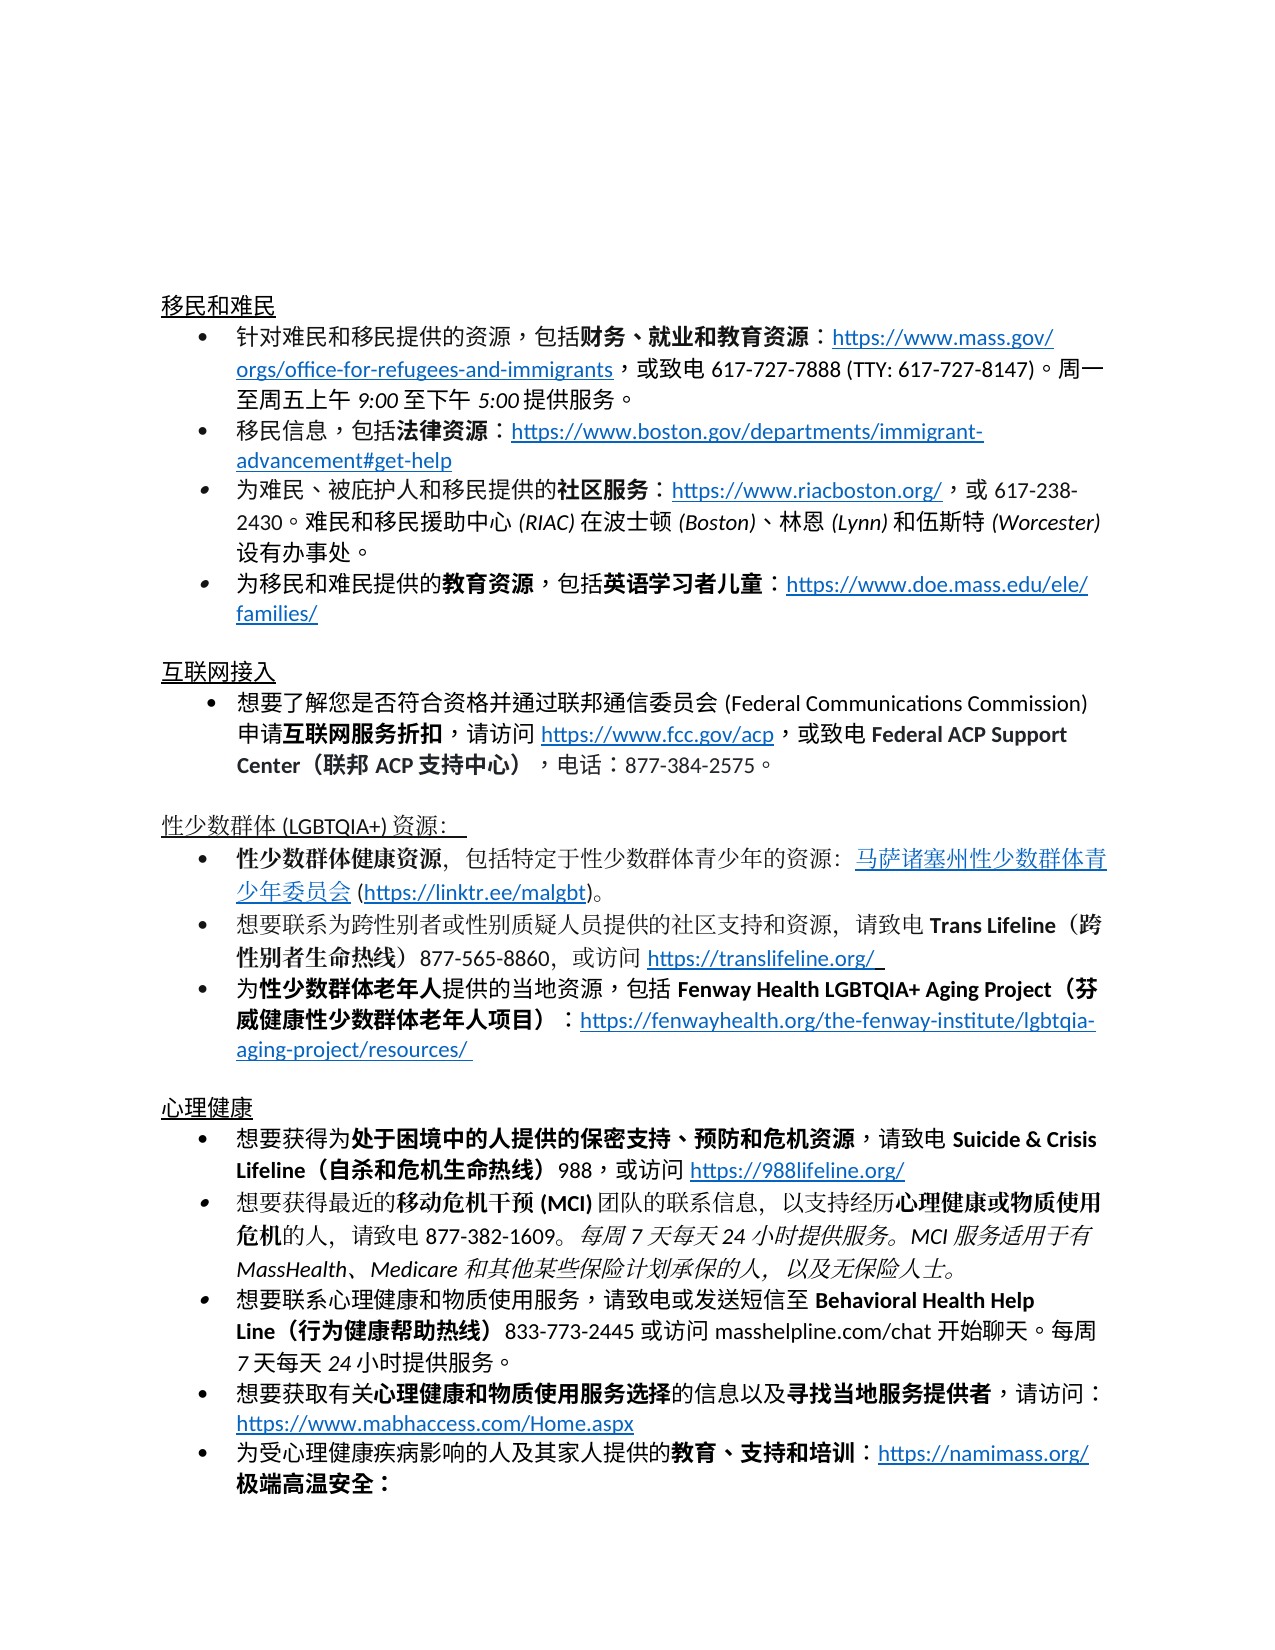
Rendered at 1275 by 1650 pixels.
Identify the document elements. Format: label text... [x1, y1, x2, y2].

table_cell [150, 1468, 1125, 1499]
table_cell 性少数群体 (LGBTQIA+) 资源： 性少数群体健康资源，包括特定于性少数群体青少年的资源：马萨诸塞州性少数群体青少年委员会 (https://linktr.ee/malgbt)。 想要联系为跨性别者或性别质疑人员提供的社区支持和资源，请致电 Trans Lifeline（跨性别者生命热线）877-565-8860，或访问 https://translifeline.org/ 为性少数群体老年人提供的当地资源，包括 Fenway Health LGBTQIA+ Aging Project（芬威健康性少数群体老年人项目）：https://fenwayhealth.org/the-fenway-institute/lgbtqia-aging-project/resources/ [150, 780, 1125, 1063]
table_cell 心理健康 想要获得为处于困境中的人提供的保密支持、预防和危机资源，请致电 Suicide & Crisis Lifeline（自杀和危机生命热线）988，或访问 https://988lifeline.org/ 想要获得最近的移动危机干预 (MCI) 团队的联系信息，以支持经历心理健康或物质使用危机的人，请致电 877-382-1609。每周 7 天每天 24 小时提供服务。MCI 服务适用于有 MassHealth、Medicare 和其他某些保险计划承保的人，以及无保险人士。 想要联系心理健康和物质使用服务，请致电或发送短信至 Behavioral Health Help Line（行为健康帮助热线）833-773-2445 或访问 masshelpline.com/chat 开始聊天。每周 7 天每天 24 小时提供服务。 想要获取有关心理健康和物质使用服务选择的信息以及寻找当地服务提供者，请访问：https://www.mabhaccess.com/Home.aspx 为受心理健康疾病影响的人及其家人提供的教育、支持和培训：https://namimass.org/ [150, 1064, 1125, 1468]
table_cell 移民和难民 针对难民和移民提供的资源，包括财务、就业和教育资源：https://www.mass.gov/orgs/office-for-refugees-and-immigrants，或致电 617-727-7888 (TTY: 617-727-8147)。周一至周五上午 9:00 至下午 5:00 提供服务。 移民信息，包括法律资源：https://www.boston.gov/departments/immigrant-advancement#get-help 为难民、被庇护人和移民提供的社区服务：https://www.riacboston.org/，或 617-238-2430。难民和移民援助中心 (RIAC) 在波士顿 (Boston)、林恩 (Lynn) 和伍斯特 (Worcester) 设有办事处。 为移民和难民提供的教育资源，包括英语学习者儿童：https://www.doe.mass.edu/ele/families/ [150, 150, 1125, 627]
table_cell 互联网接入 想要了解您是否符合资格并通过联邦通信委员会 (Federal Communications Commission) 申请互联网服务折扣，请访问 https://www.fcc.gov/acp，或致电 Federal ACP Support Center（联邦 ACP 支持中心），电话：877-384-2575。 [150, 628, 1125, 780]
